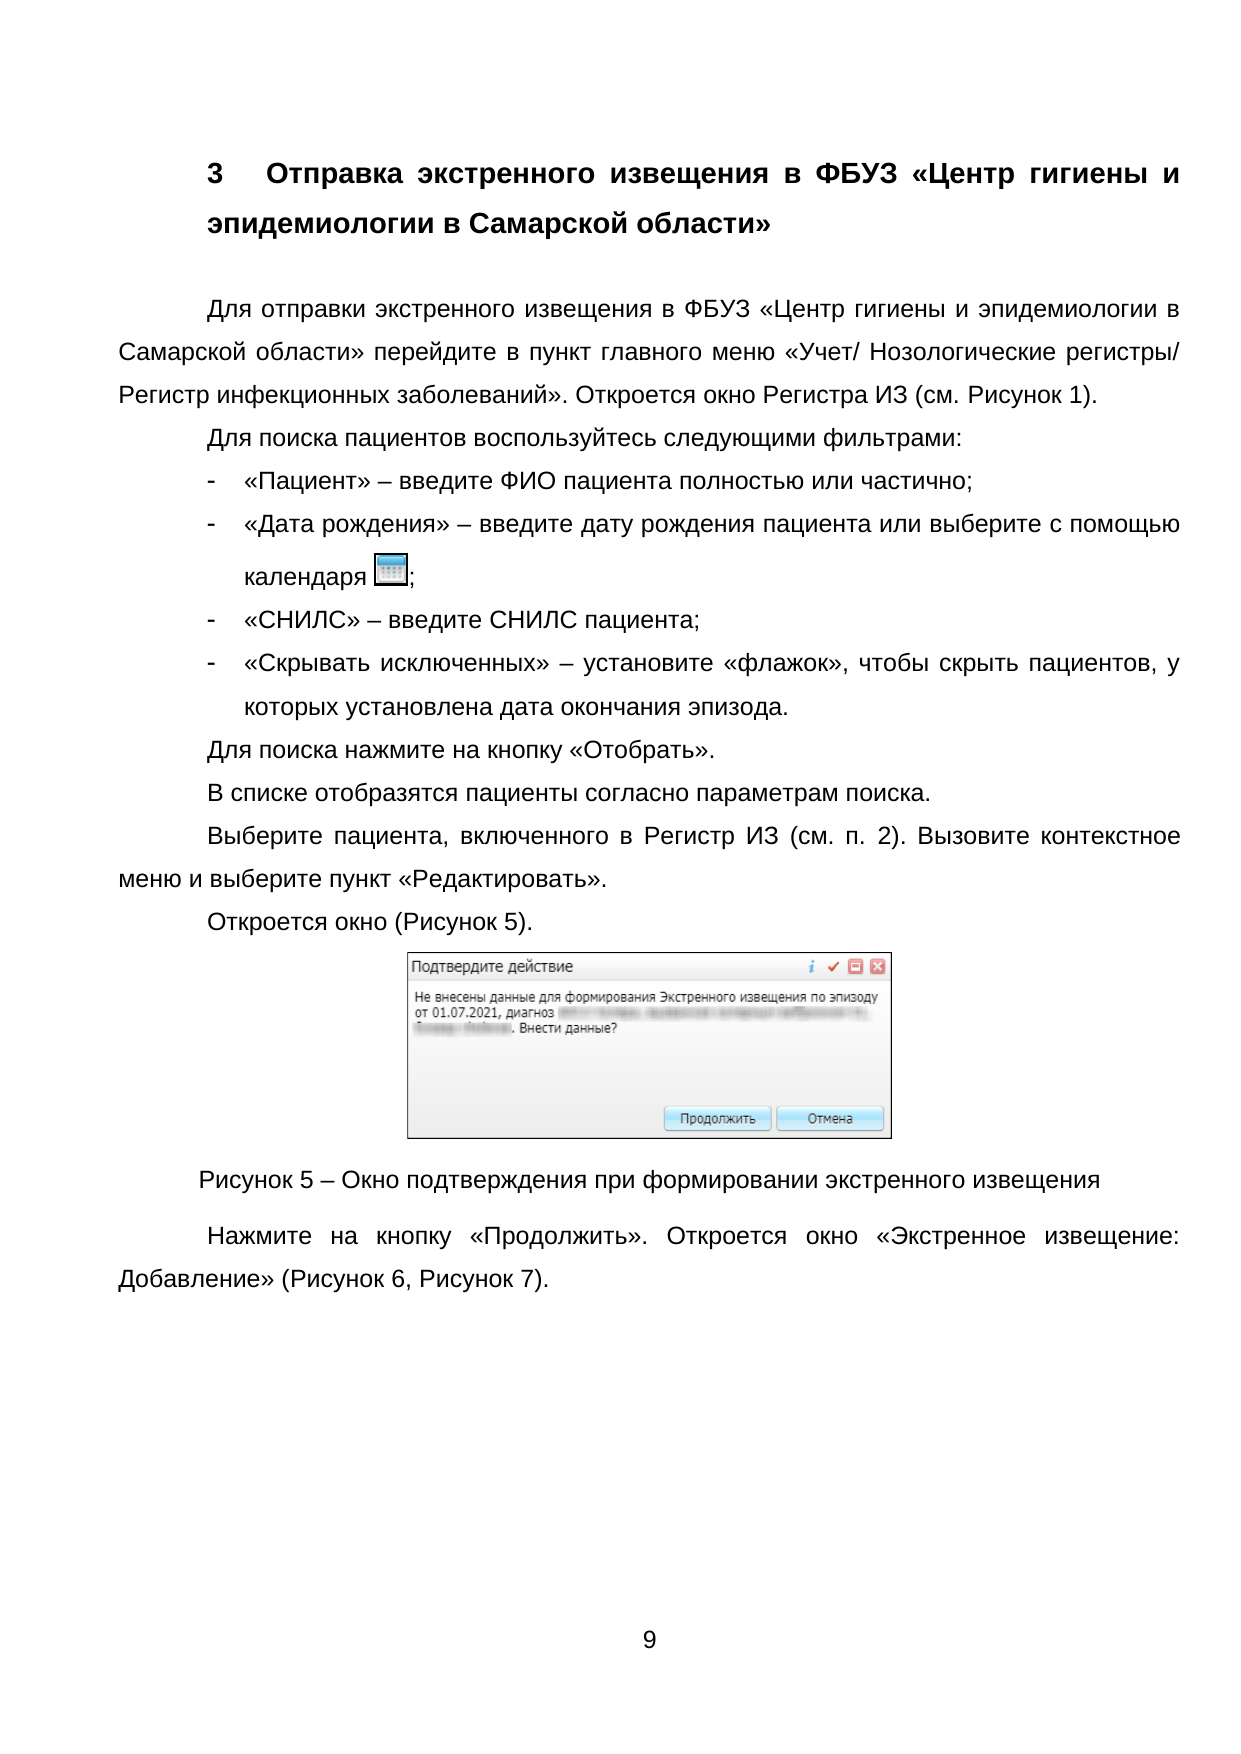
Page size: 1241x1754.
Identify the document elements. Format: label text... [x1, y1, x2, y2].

picture [376, 555, 406, 583]
text Откроется окно (Рисунок 5). [118, 907, 1181, 936]
list «Дата рождения» – введите дату рождения пациента или выберите с помощью календаря ; [207, 509, 1181, 591]
text В списке отобразятся пациенты согласно параметрам поиска. [118, 778, 1181, 807]
text Нажмите на кнопку «Продолжить». Откроется окно «Экстренное извещение: Добавление» (Рисунок 6, Рисунок 7). [118, 1221, 1181, 1293]
list «СНИЛС» – введите СНИЛС пациента; [207, 605, 1181, 634]
picture [407, 952, 892, 1139]
subtitle Отправка экстренного извещения в ФБУЗ «Центр гигиены и эпидемиологии в Самарской области» [207, 156, 1181, 239]
list «Пациент» – введите ФИО пациента полностью или частично; [207, 466, 1181, 495]
text Выберите пациента, включенного в Регистр ИЗ (см. п. 2). Вызовите контекстное меню и выберите пункт «Редактировать». [118, 821, 1181, 893]
text Для поиска нажмите на кнопку «Отобрать». [118, 735, 1181, 763]
title Для поиска пациентов воспользуйтесь следующими фильтрами: [118, 423, 1181, 452]
list «Скрывать исключенных» – установите «флажок», чтобы скрыть пациентов, у которых установлена дата окончания эпизода. [207, 648, 1181, 720]
text Для отправки экстренного извещения в ФБУЗ «Центр гигиены и эпидемиологии в Самарской области» перейдите в пункт главного меню «Учет/ Нозологические регистры/ Регистр инфекционных заболеваний». Откроется окно Регистра ИЗ (см. Рисунок 1). [118, 294, 1181, 409]
